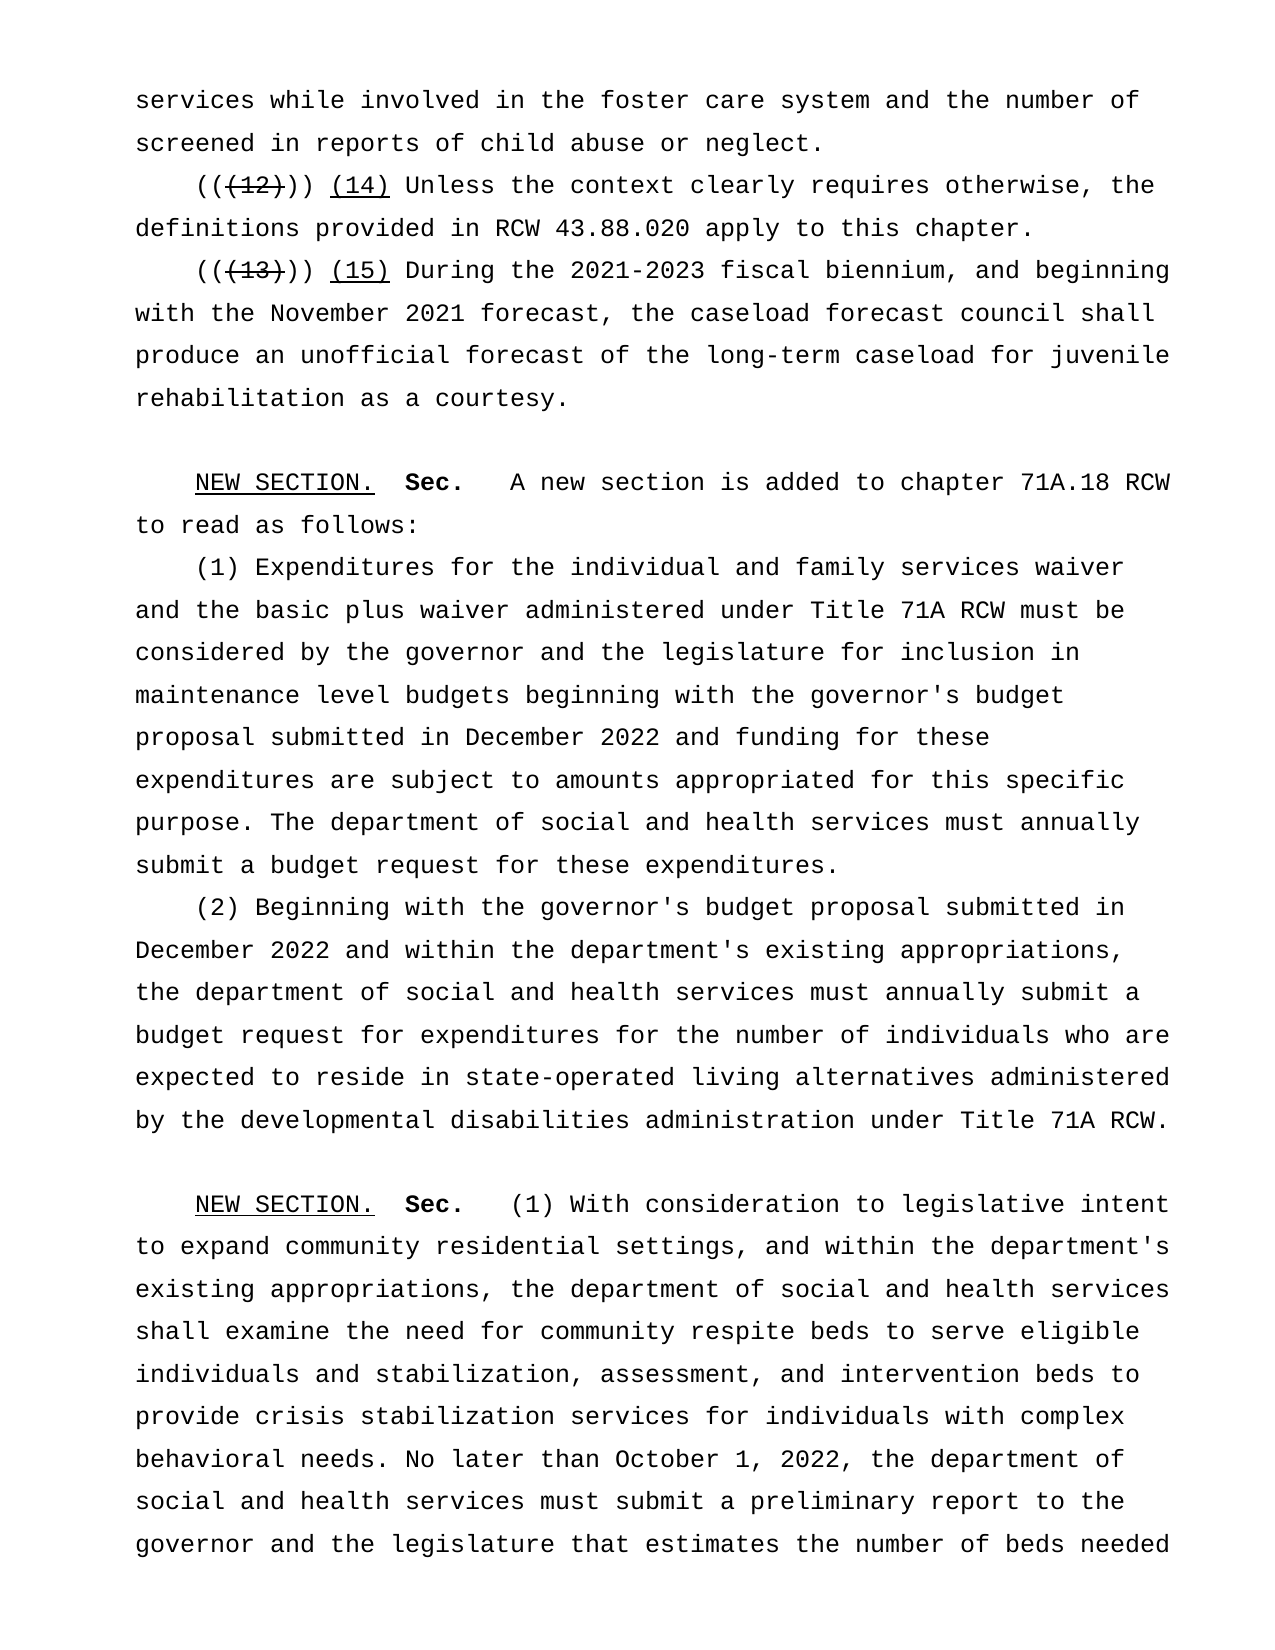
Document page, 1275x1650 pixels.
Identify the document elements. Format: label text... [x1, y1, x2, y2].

text (((13))) (15) During the 2021-2023 fiscal biennium, and beginning with the November 2021 forecast, the caseload forecast council shall produce an unofficial forecast of the long-term caseload for juvenile rehabilitation as a courtesy. [135, 245, 1170, 415]
text NEW SECTION. Sec. A new section is added to chapter 71A.18 RCW to read as follows: [135, 457, 1170, 542]
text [135, 1178, 1170, 1561]
text (((12))) (14) Unless the context clearly requires otherwise, the definitions provided in RCW 43.88.020 apply to this chapter. [135, 160, 1170, 245]
text (1) Expenditures for the individual and family services waiver and the basic plus waiver administered under Title 71A RCW must be considered by the governor and the legislature for inclusion in maintenance level budgets beginning with the governor's budget proposal submitted in December 2022 and funding for these expenditures are subject to amounts appropriated for this specific purpose. The department of social and health services must annually submit a budget request for these expenditures. [135, 542, 1170, 882]
text (2) Beginning with the governor's budget proposal submitted in December 2022 and within the department's existing appropriations, the department of social and health services must annually submit a budget request for expenditures for the number of individuals who are expected to reside in state-operated living alternatives administered by the developmental disabilities administration under Title 71A RCW. [135, 882, 1170, 1137]
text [135, 75, 1170, 160]
